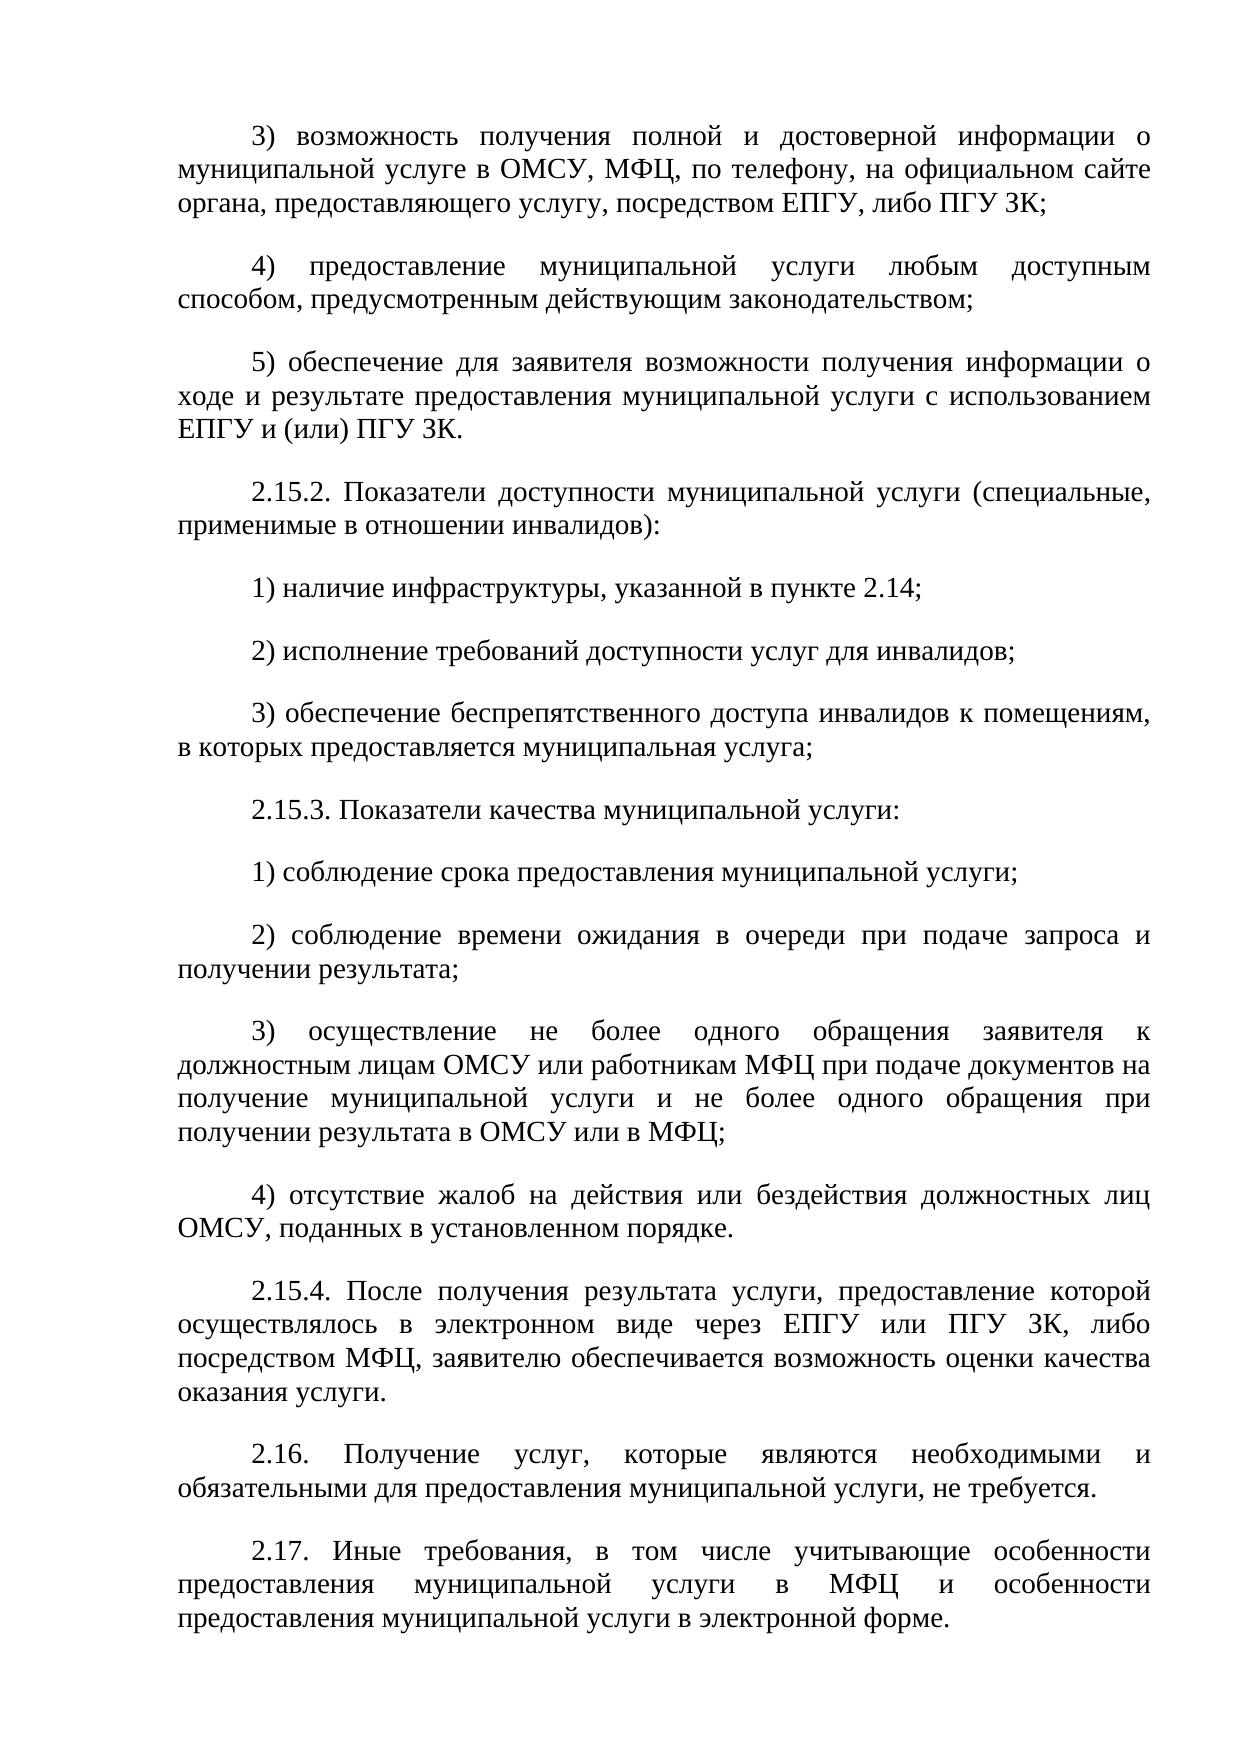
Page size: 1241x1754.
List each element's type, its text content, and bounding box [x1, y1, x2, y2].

text 1) наличие инфраструктуры, указанной в пункте 2.14; [177, 570, 1152, 604]
text 4) отсутствие жалоб на действия или бездействия должностных лиц ОМСУ, поданных в установленном порядке. [177, 1177, 1152, 1244]
text 3) возможность получения полной и достоверной информации о муниципальной услуге в ОМСУ, МФЦ, по телефону, на официальном сайте органа, предоставляющего услугу, посредством ЕПГУ, либо ПГУ ЗК; [177, 118, 1152, 219]
text 5) обеспечение для заявителя возможности получения информации о ходе и результате предоставления муниципальной услуги с использованием ЕПГУ и (или) ПГУ ЗК. [177, 344, 1152, 445]
text 2.17. Иные требования, в том числе учитывающие особенности предоставления муниципальной услуги в МФЦ и особенности предоставления муниципальной услуги в электронной форме. [177, 1533, 1152, 1633]
text 3) осуществление не более одного обращения заявителя к должностным лицам ОМСУ или работникам МФЦ при подаче документов на получение муниципальной услуги и не более одного обращения при получении результата в ОМСУ или в МФЦ; [177, 1013, 1152, 1148]
text 2.15.3. Показатели качества муниципальной услуги: [177, 792, 1152, 825]
text 1) соблюдение срока предоставления муниципальной услуги; [177, 854, 1152, 888]
text 2.15.4. После получения результата услуги, предоставление которой осуществлялось в электронном виде через ЕПГУ или ПГУ ЗК, либо посредством МФЦ, заявителю обеспечивается возможность оценки качества оказания услуги. [177, 1273, 1152, 1407]
text 2) соблюдение времени ожидания в очереди при подаче запроса и получении результата; [177, 917, 1152, 984]
text 3) обеспечение беспрепятственного доступа инвалидов к помещениям, в которых предоставляется муниципальная услуга; [177, 696, 1152, 763]
text 2.15.2. Показатели доступности муниципальной услуги (специальные, применимые в отношении инвалидов): [177, 474, 1152, 541]
text 4) предоставление муниципальной услуги любым доступным способом, предусмотренным действующим законодательством; [177, 248, 1152, 315]
text 2.16. Получение услуг, которые являются необходимыми и обязательными для предоставления муниципальной услуги, не требуется. [177, 1436, 1152, 1503]
text 2) исполнение требований доступности услуг для инвалидов; [177, 633, 1152, 666]
